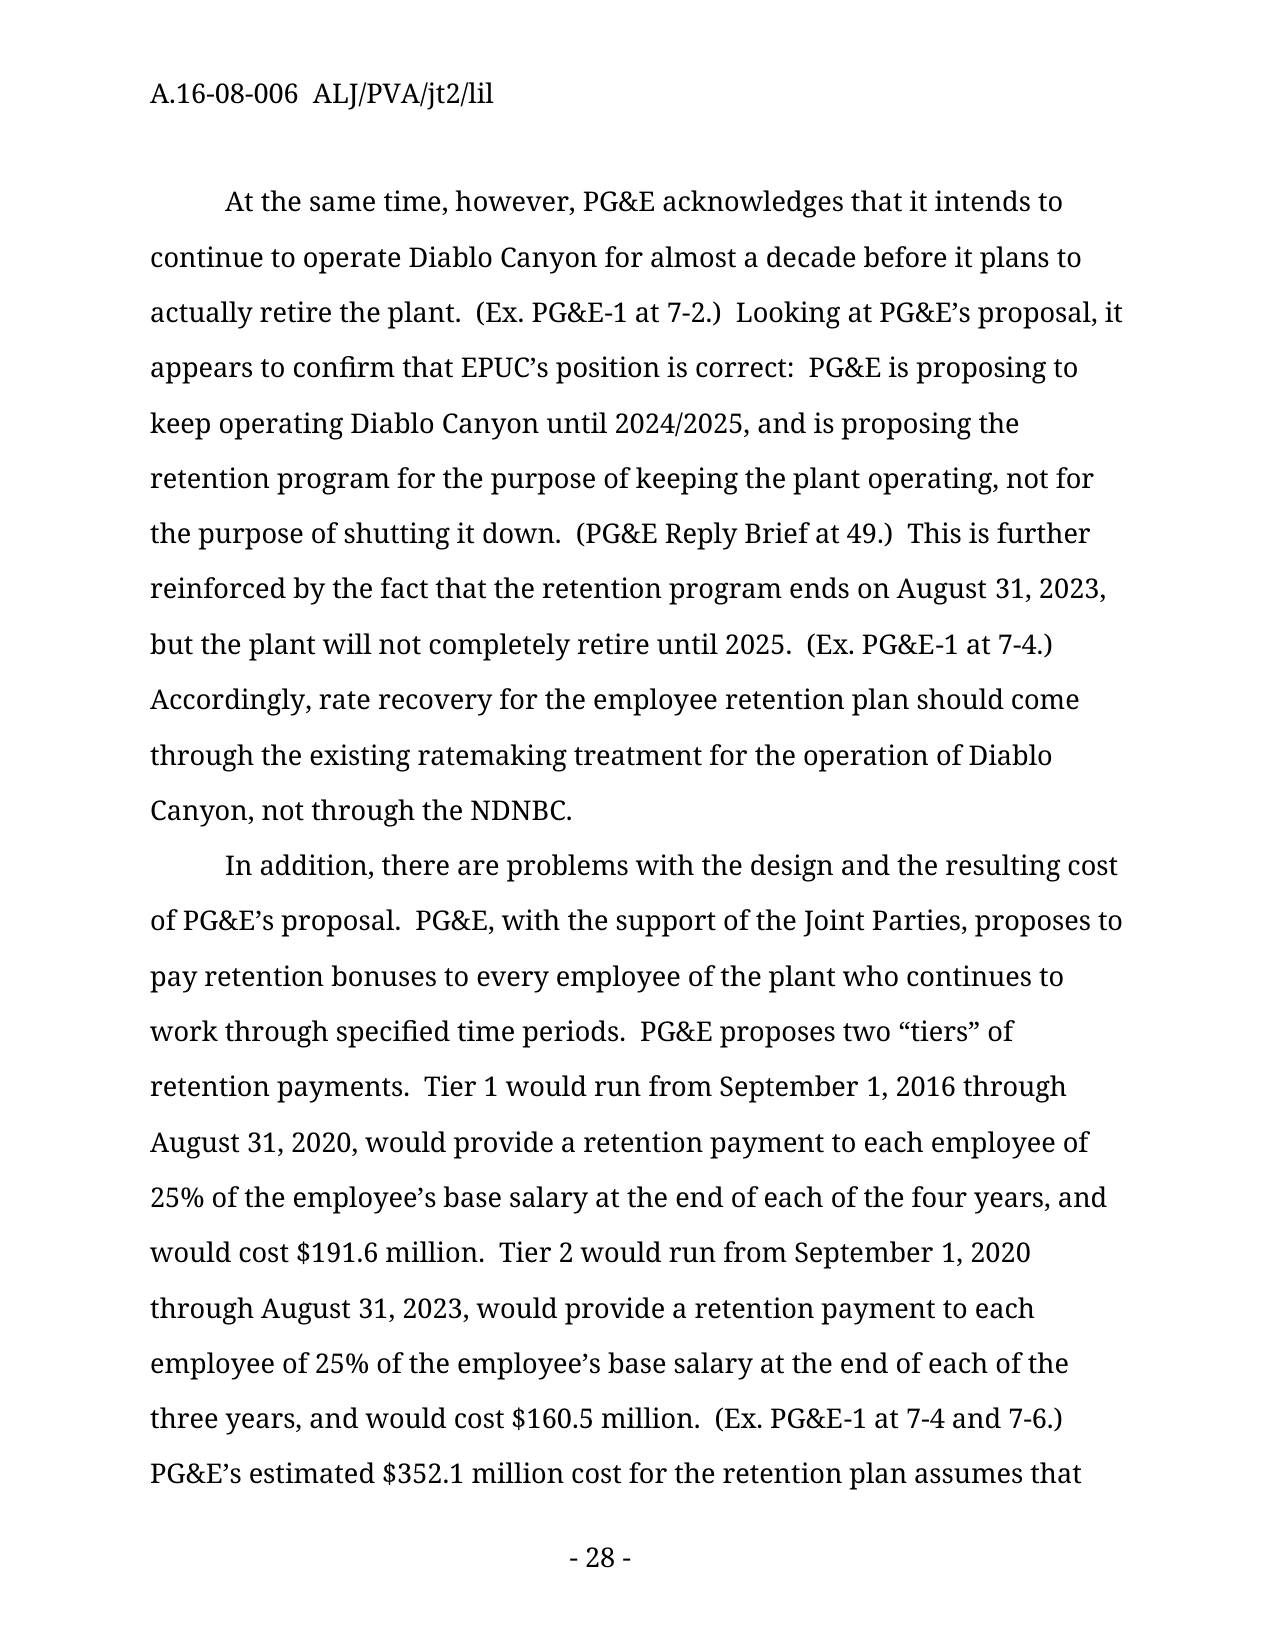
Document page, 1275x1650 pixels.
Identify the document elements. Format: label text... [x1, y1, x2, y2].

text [150, 847, 1125, 1492]
text At the same time, however, PG&E acknowledges that it intends to continue to operate Diablo Canyon for almost a decade before it plans to actually retire the plant. (Ex. PG&E-1 at 7-2.) Looking at PG&E’s proposal, it appears to confirm that EPUC’s position is correct: PG&E is proposing to keep operating Diablo Canyon until 2024/2025, and is proposing the retention program for the purpose of keeping the plant operating, not for the purpose of shutting it down. (PG&E Reply Brief at 49.) This is further reinforced by the fact that the retention program ends on August 31, 2023, but the plant will not completely retire until 2025. (Ex. PG&E-1 at 7-4.) Accordingly, rate recovery for the employee retention plan should come through the existing ratemaking treatment for the operation of Diablo Canyon, not through the NDNBC. [150, 183, 1125, 828]
